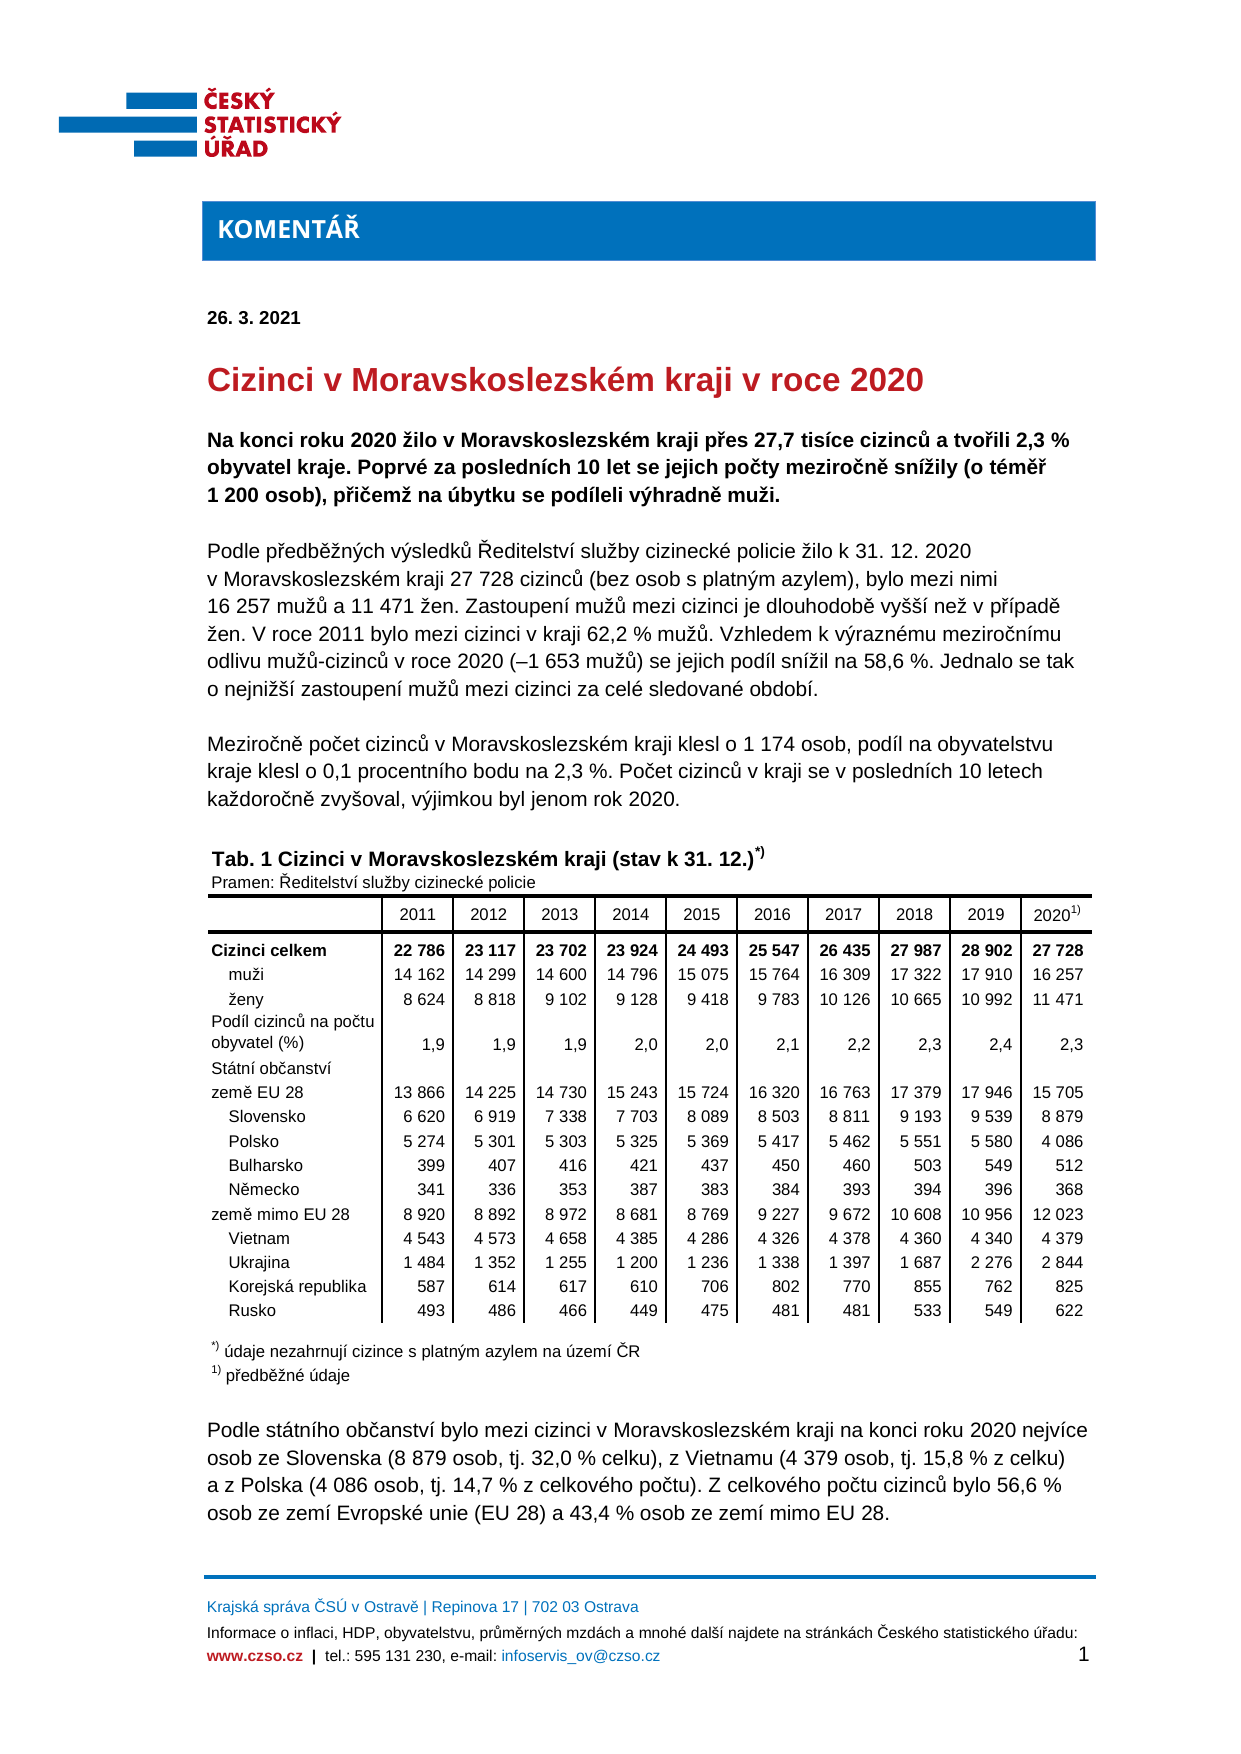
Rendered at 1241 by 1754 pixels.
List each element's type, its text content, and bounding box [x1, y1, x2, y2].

text 26. 3. 2021 [207, 307, 1092, 329]
text Podle státního občanství bylo mezi cizinci v Moravskoslezském kraji na konci roku 2020 nejvíce osob ze Slovenska (8 879 osob, tj. 32,0 % celku), z Vietnamu (4 379 osob, tj. 15,8 % z celku) a z Polska (4 086 osob, tj. 14,7 % z celkového počtu). Z celkového počtu cizinců bylo 56,6 % osob ze zemí Evropské unie (EU 28) a 43,4 % osob ze zemí mimo EU 28. [207, 1418, 1092, 1525]
text Podle předběžných výsledků Ředitelství služby cizinecké policie žilo k 31. 12. 2020 v Moravskoslezském kraji 27 728 cizinců (bez osob s platným azylem), bylo mezi nimi 16 257 mužů a 11 471 žen. Zastoupení mužů mezi cizinci je dlouhodobě vyšší než v případě žen. V roce 2011 bylo mezi cizinci v kraji 62,2 % mužů. Vzhledem k výraznému meziročnímu odlivu mužů-cizinců v roce 2020 (–1 653 mužů) se jejich podíl snížil na 58,6 %. Jednalo se tak o nejnižší zastoupení mužů mezi cizinci za celé sledované období. [207, 539, 1092, 701]
text Meziročně počet cizinců v Moravskoslezském kraji klesl o 1 174 osob, podíl na obyvatelstvu kraje klesl o 0,1 procentního bodu na 2,3 %. Počet cizinců v kraji se v posledních 10 letech každoročně zvyšoval, výjimkou byl jenom rok 2020. [207, 732, 1092, 811]
title Cizinci v Moravskoslezském kraji v roce 2020 [207, 361, 1092, 398]
text Na konci roku 2020 žilo v Moravskoslezském kraji přes 27,7 tisíce cizinců a tvořili 2,3 % obyvatel kraje. Poprvé za posledních 10 let se jejich počty meziročně snížily (o téměř 1 200 osob), přičemž na úbytku se podíleli výhradně muži. [207, 428, 1092, 507]
